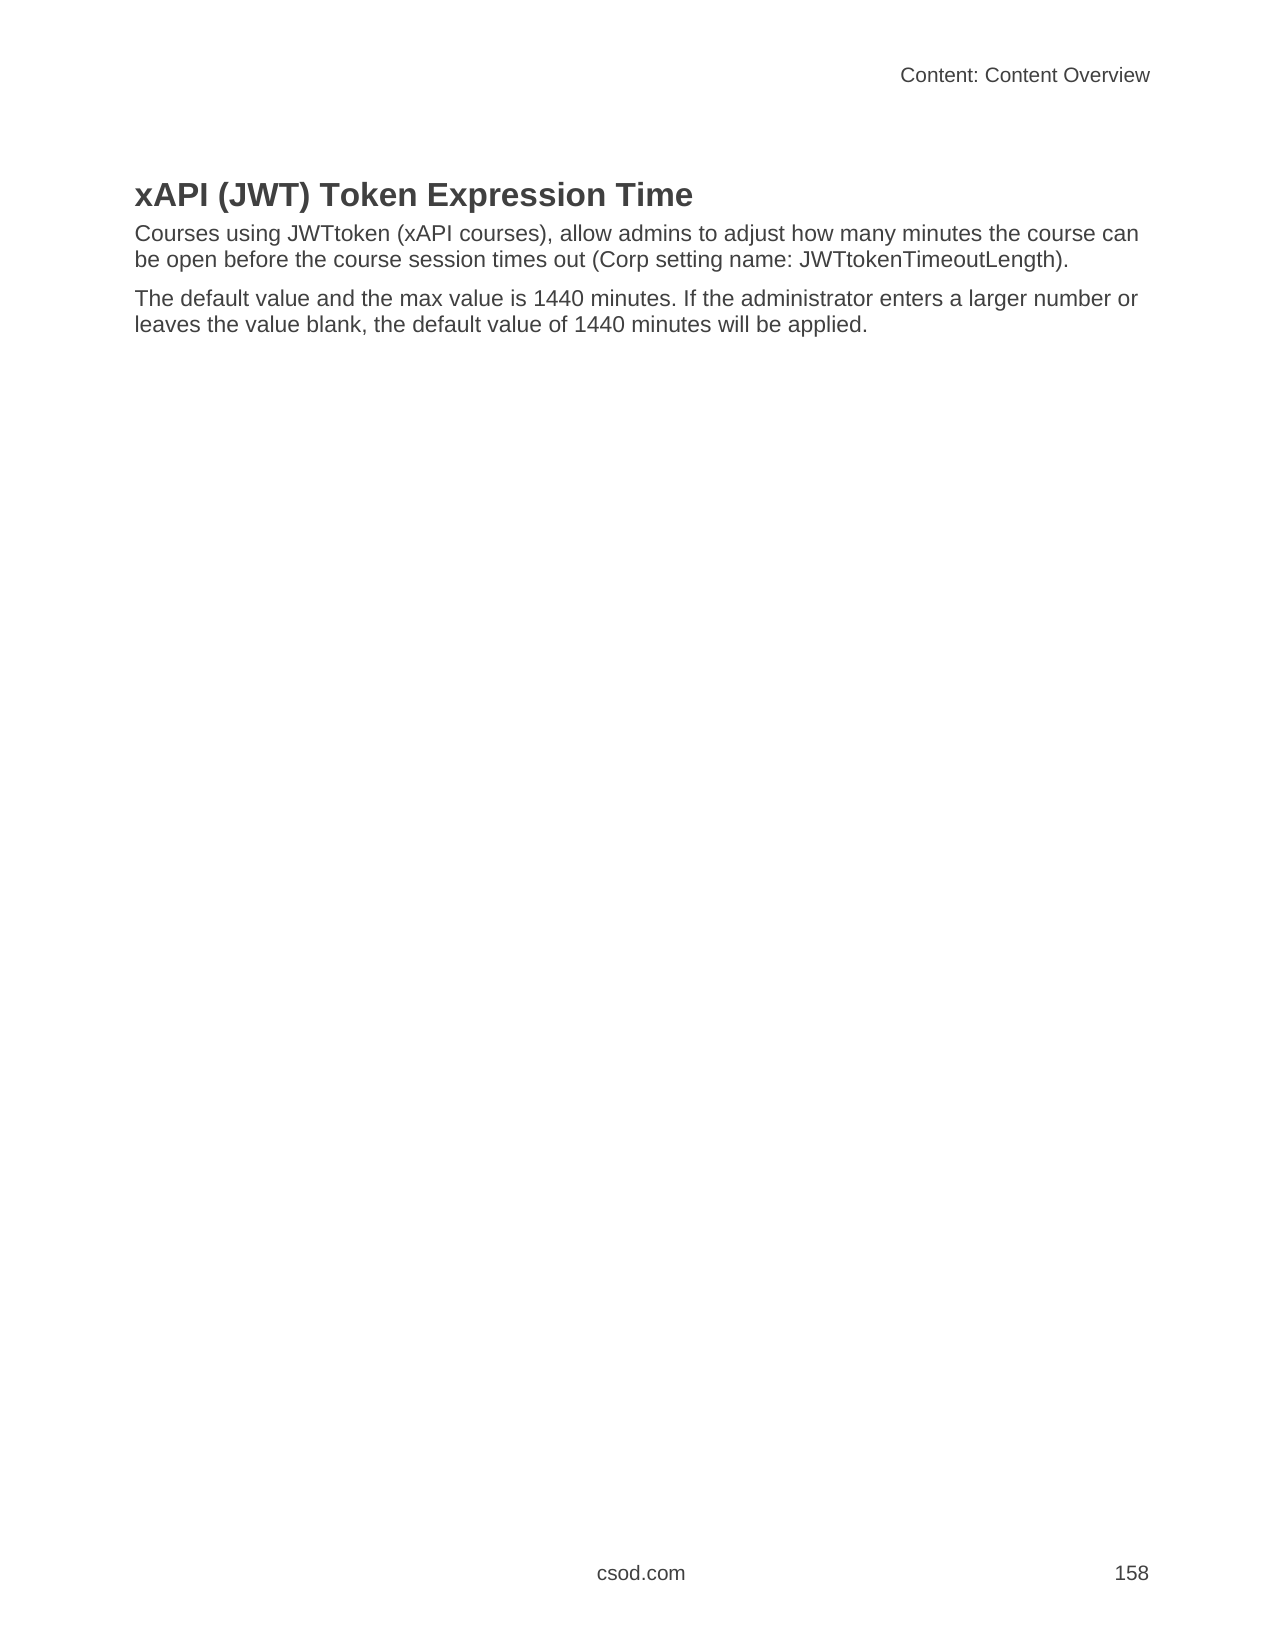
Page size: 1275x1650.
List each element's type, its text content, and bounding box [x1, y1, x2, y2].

text The default value and the max value is 1440 minutes. If the administrator enters a larger number or leaves the value blank, the default value of 1440 minutes will be applied. [134, 285, 1150, 338]
text xAPI (JWT) Token Expression Time [134, 175, 1150, 213]
text Courses using JWTtoken (xAPI courses), allow admins to adjust how many minutes the course can be open before the course session times out (Corp setting name: JWTtokenTimeoutLength). [134, 220, 1150, 272]
